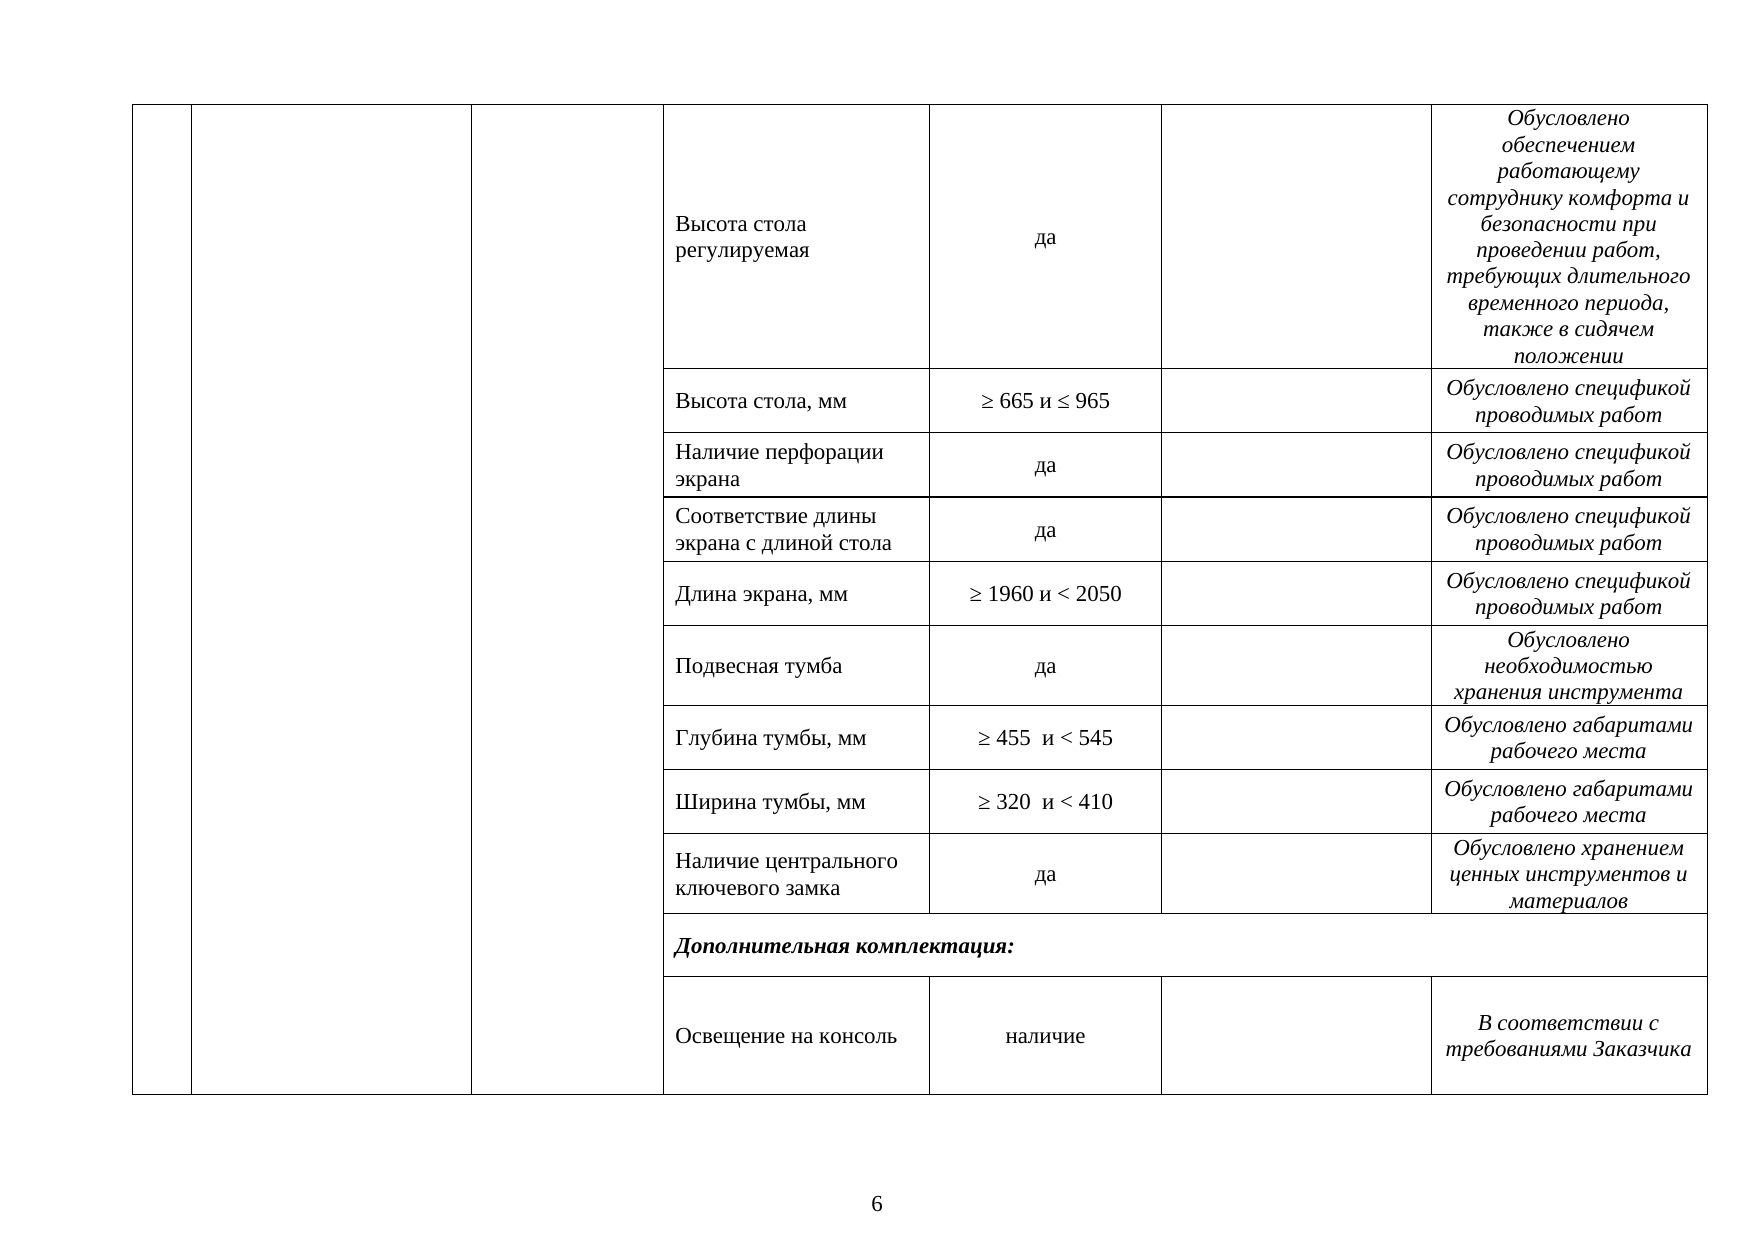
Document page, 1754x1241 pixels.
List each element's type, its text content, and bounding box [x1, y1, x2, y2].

table_cell наличие [930, 977, 1161, 1094]
table_cell да [930, 626, 1161, 705]
table_cell Дополнительная комплектация: [664, 914, 1707, 976]
table_cell ≥ 455 и < 545 [930, 706, 1161, 769]
table_cell Обусловлено обеспечением работающему сотруднику комфорта и безопасности при проведении работ, требующих длительного временного периода, также в сидячем положении [1432, 105, 1707, 368]
table_cell Освещение на консоль [664, 977, 929, 1094]
table_cell ≥ 320 и < 410 [930, 770, 1161, 833]
table_cell Обусловлено габаритами рабочего места [1432, 770, 1707, 833]
table_cell Высота стола, мм [664, 369, 929, 432]
table_cell [1162, 498, 1431, 561]
table_cell Обусловлено спецификой проводимых работ [1432, 562, 1707, 625]
table_cell Обусловлено хранением ценных инструментов и материалов [1432, 834, 1707, 913]
table_cell [1162, 770, 1431, 833]
table_cell ≥ 665 и ≤ 965 [930, 369, 1161, 432]
table_cell [1162, 433, 1431, 496]
table_cell Обусловлено необходимостью хранения инструмента [1432, 626, 1707, 705]
table_cell да [930, 433, 1161, 496]
table_cell Наличие центрального ключевого замка [664, 834, 929, 913]
table_cell Наличие перфорации экрана [664, 433, 929, 496]
table_cell [1162, 626, 1431, 705]
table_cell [1432, 977, 1707, 1094]
table_cell Глубина тумбы, мм [664, 706, 929, 769]
table_cell Длина экрана, мм [664, 562, 929, 625]
table_cell [1162, 977, 1431, 1094]
table_cell да [930, 834, 1161, 913]
table_cell да [930, 105, 1161, 368]
table_cell Подвесная тумба [664, 626, 929, 705]
table_cell [1162, 834, 1431, 913]
table_cell да [930, 498, 1161, 561]
table_cell Ширина тумбы, мм [664, 770, 929, 833]
table_cell Обусловлено спецификой проводимых работ [1432, 369, 1707, 432]
table_cell ≥ 1960 и < 2050 [930, 562, 1161, 625]
table_cell Обусловлено спецификой проводимых работ [1432, 498, 1707, 561]
table_cell Соответствие длины экрана с длиной стола [664, 498, 929, 561]
table_cell Обусловлено габаритами рабочего места [1432, 706, 1707, 769]
table_cell [1162, 105, 1431, 368]
table_cell Высота стола регулируемая [664, 105, 929, 368]
table_cell [1162, 706, 1431, 769]
table_cell Обусловлено спецификой проводимых работ [1432, 433, 1707, 496]
table_cell [1162, 562, 1431, 625]
table_cell [1162, 369, 1431, 432]
